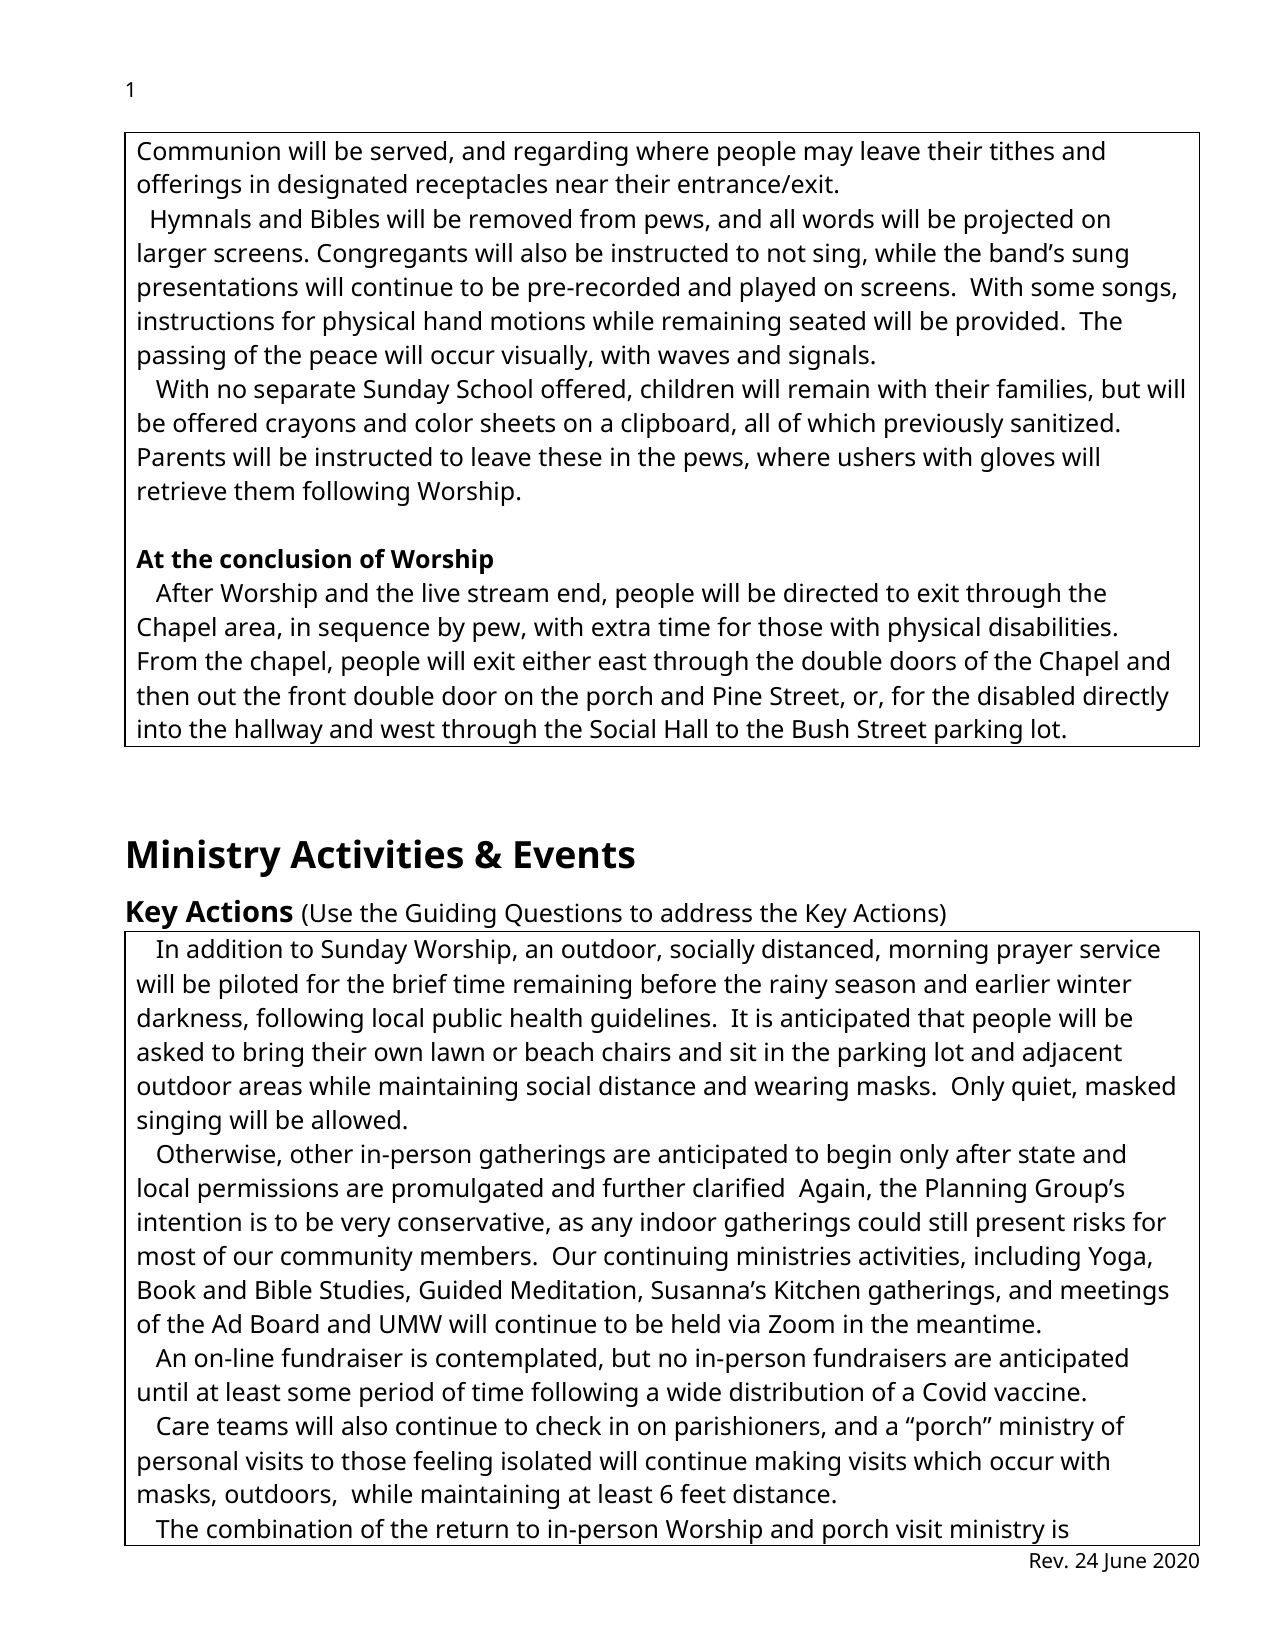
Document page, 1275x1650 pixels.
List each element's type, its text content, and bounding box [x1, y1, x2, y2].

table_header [126, 133, 1199, 746]
text Ministry Activities & Events [124, 828, 1200, 879]
text Key Actions (Use the Guiding Questions to address the Key Actions) [124, 891, 1200, 931]
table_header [126, 932, 1199, 1545]
